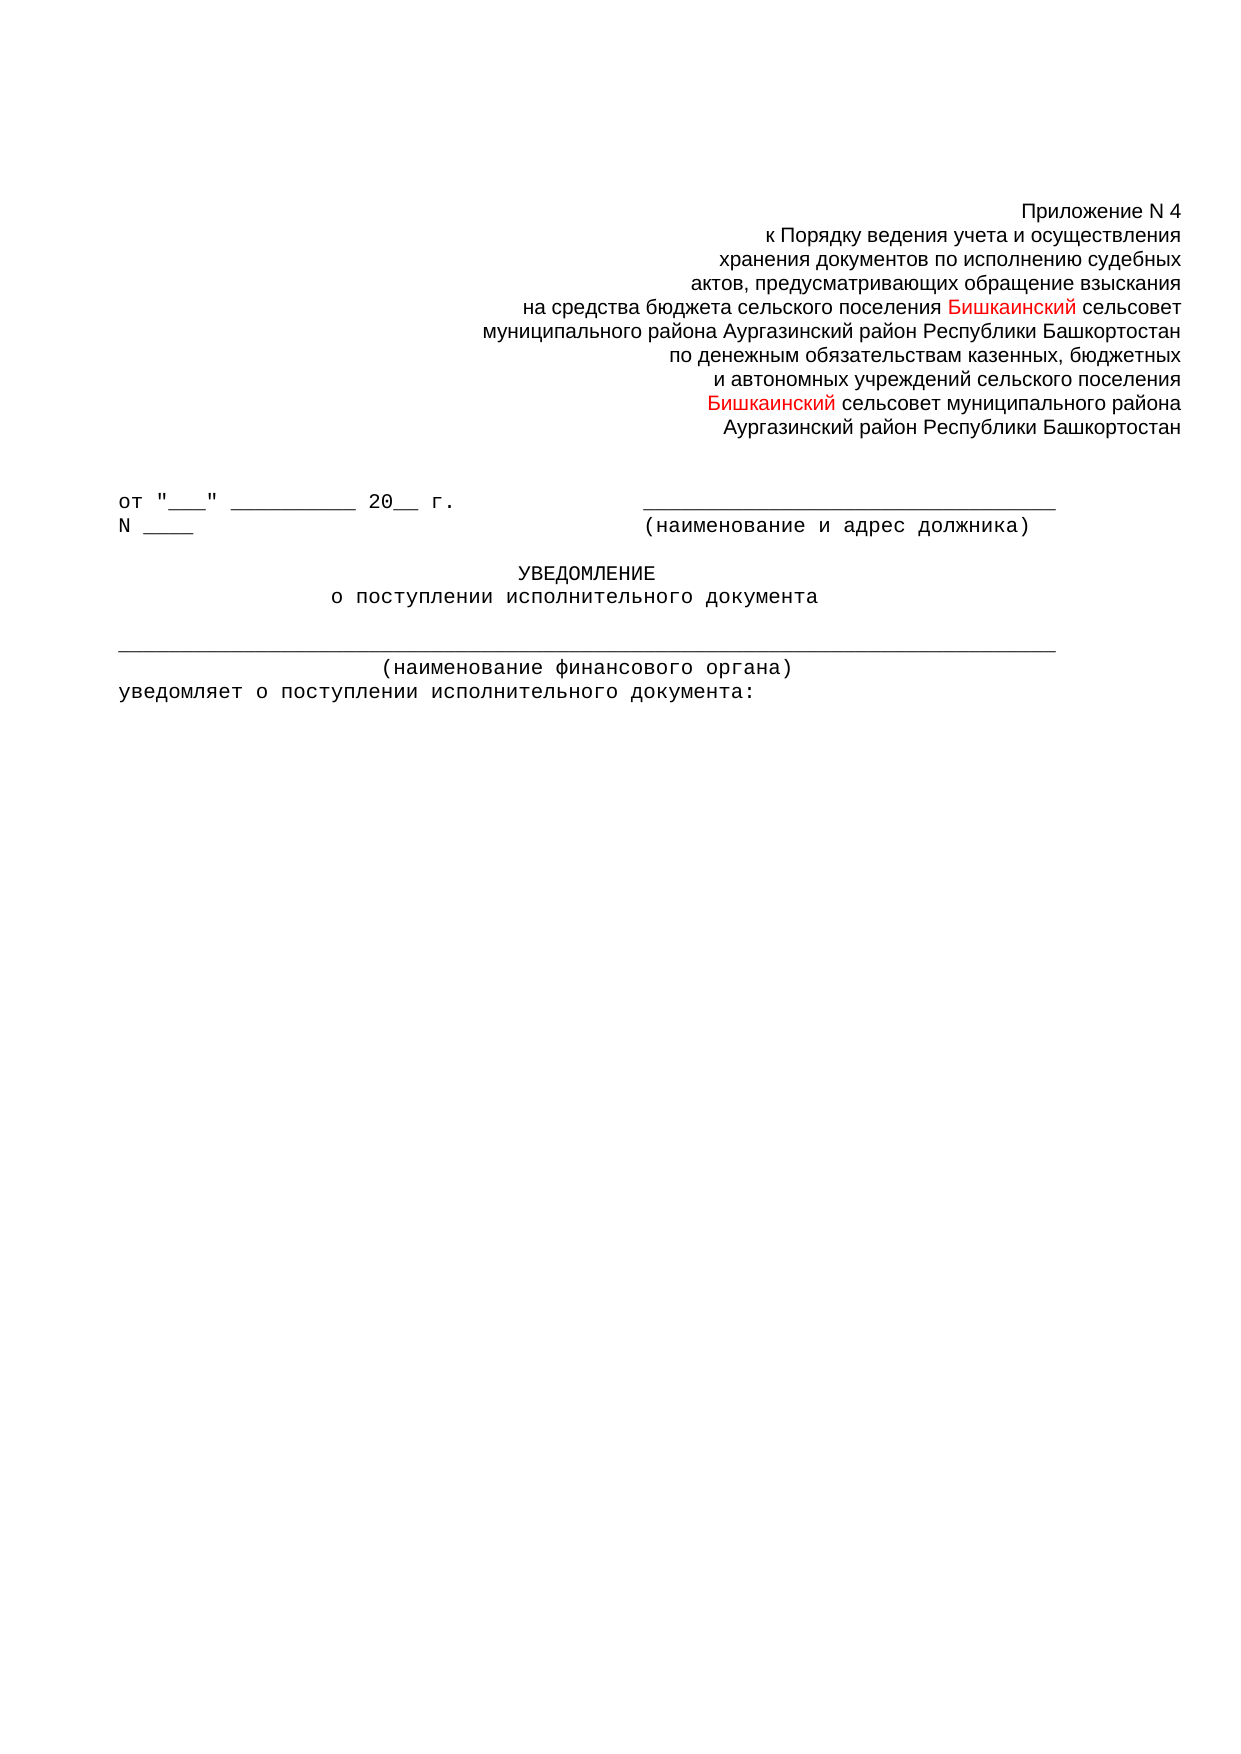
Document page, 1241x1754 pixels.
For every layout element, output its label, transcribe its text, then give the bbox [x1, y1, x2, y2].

text хранения документов по исполнению судебных [118, 247, 1181, 271]
text от "___" __________ 20__ г. _________________________________ [118, 492, 1181, 515]
text N ____ (наименование и адрес должника) [118, 515, 1181, 539]
text и автономных учреждений сельского поселения [118, 367, 1181, 391]
text ___________________________________________________________________________ [118, 633, 1181, 657]
text на средства бюджета сельского поселения Бишкаинский сельсовет [118, 295, 1181, 319]
text к Порядку ведения учета и осуществления [118, 223, 1181, 247]
text муниципального района Аургазинский район Республики Башкортостан [118, 319, 1181, 343]
text Аургазинский район Республики Башкортостан [118, 415, 1181, 439]
text по денежным обязательствам казенных, бюджетных [118, 343, 1181, 367]
text актов, предусматривающих обращение взыскания [118, 271, 1181, 295]
text УВЕДОМЛЕНИЕ [118, 562, 1181, 586]
text Бишкаинский сельсовет муниципального района [118, 391, 1181, 415]
text (наименование финансового органа) [118, 657, 1181, 681]
text уведомляет о поступлении исполнительного документа: [118, 681, 1181, 704]
text о поступлении исполнительного документа [118, 586, 1181, 610]
text Приложение N 4 [118, 199, 1181, 223]
